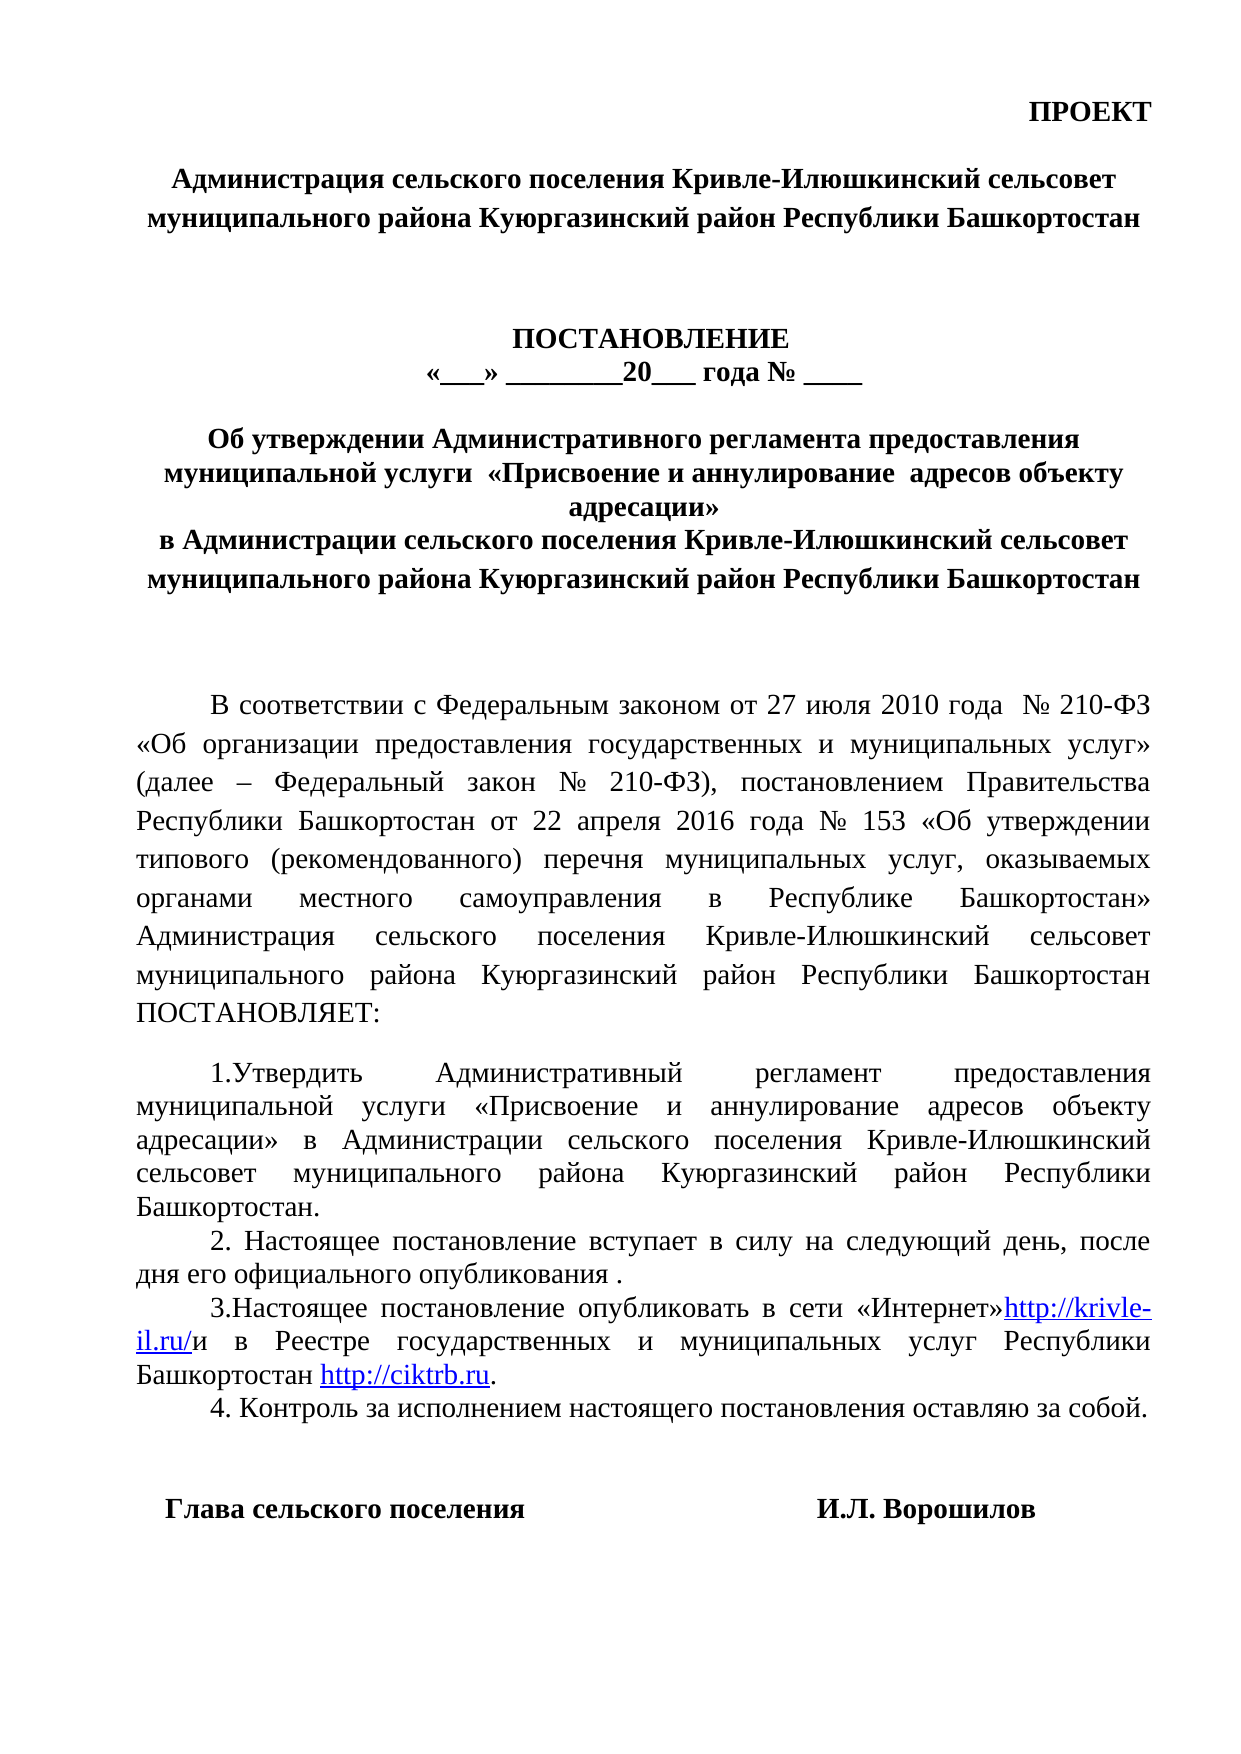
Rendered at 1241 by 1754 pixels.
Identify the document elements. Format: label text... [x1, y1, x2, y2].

text ПРОЕКТ [136, 94, 1152, 128]
text в Администрации сельского поселения Кривле-Илюшкинский сельсовет муниципального района Куюргазинский район Республики Башкортостан [136, 522, 1152, 594]
text 3.Настоящее постановление опубликовать в сети «Интернет»http://krivle-il.ru/и в Реестре государственных и муниципальных услуг Республики Башкортостан http://ciktrb.ru. [136, 1290, 1152, 1390]
text «___» ________20___ года № ____ [136, 354, 1152, 388]
text В соответствии с Федеральным законом от 27 июля 2010 года № 210-ФЗ «Об организации предоставления государственных и муниципальных услуг» (далее – Федеральный закон № 210-ФЗ), постановлением Правительства Республики Башкортостан от 22 апреля 2016 года № 153 «Об утверждении типового (рекомендованного) перечня муниципальных услуг, оказываемых органами местного самоуправления в Республике Башкортостан» Администрация сельского поселения Кривле-Илюшкинский сельсовет муниципального района Куюргазинский район Республики Башкортостан ПОСТАНОВЛЯЕТ: [136, 687, 1152, 1029]
text Об утверждении Административного регламента предоставления муниципальной услуги «Присвоение и аннулирование адресов объекту адресации» [136, 422, 1152, 522]
text Глава сельского поселения И.Л. Ворошилов [136, 1491, 1152, 1524]
text ПОСТАНОВЛЕНИЕ [136, 321, 1152, 354]
text 4. Контроль за исполнением настоящего постановления оставляю за собой. [136, 1390, 1152, 1424]
text 1.Утвердить Административный регламент предоставления муниципальной услуги «Присвоение и аннулирование адресов объекту адресации» в Администрации сельского поселения Кривле-Илюшкинский сельсовет муниципального района Куюргазинский район Республики Башкортостан. [136, 1055, 1152, 1223]
text Администрация сельского поселения Кривле-Илюшкинский сельсовет муниципального района Куюргазинский район Республики Башкортостан [136, 162, 1152, 234]
text 2. Настоящее постановление вступает в силу на следующий день, после дня его официального опубликования . [136, 1223, 1152, 1290]
